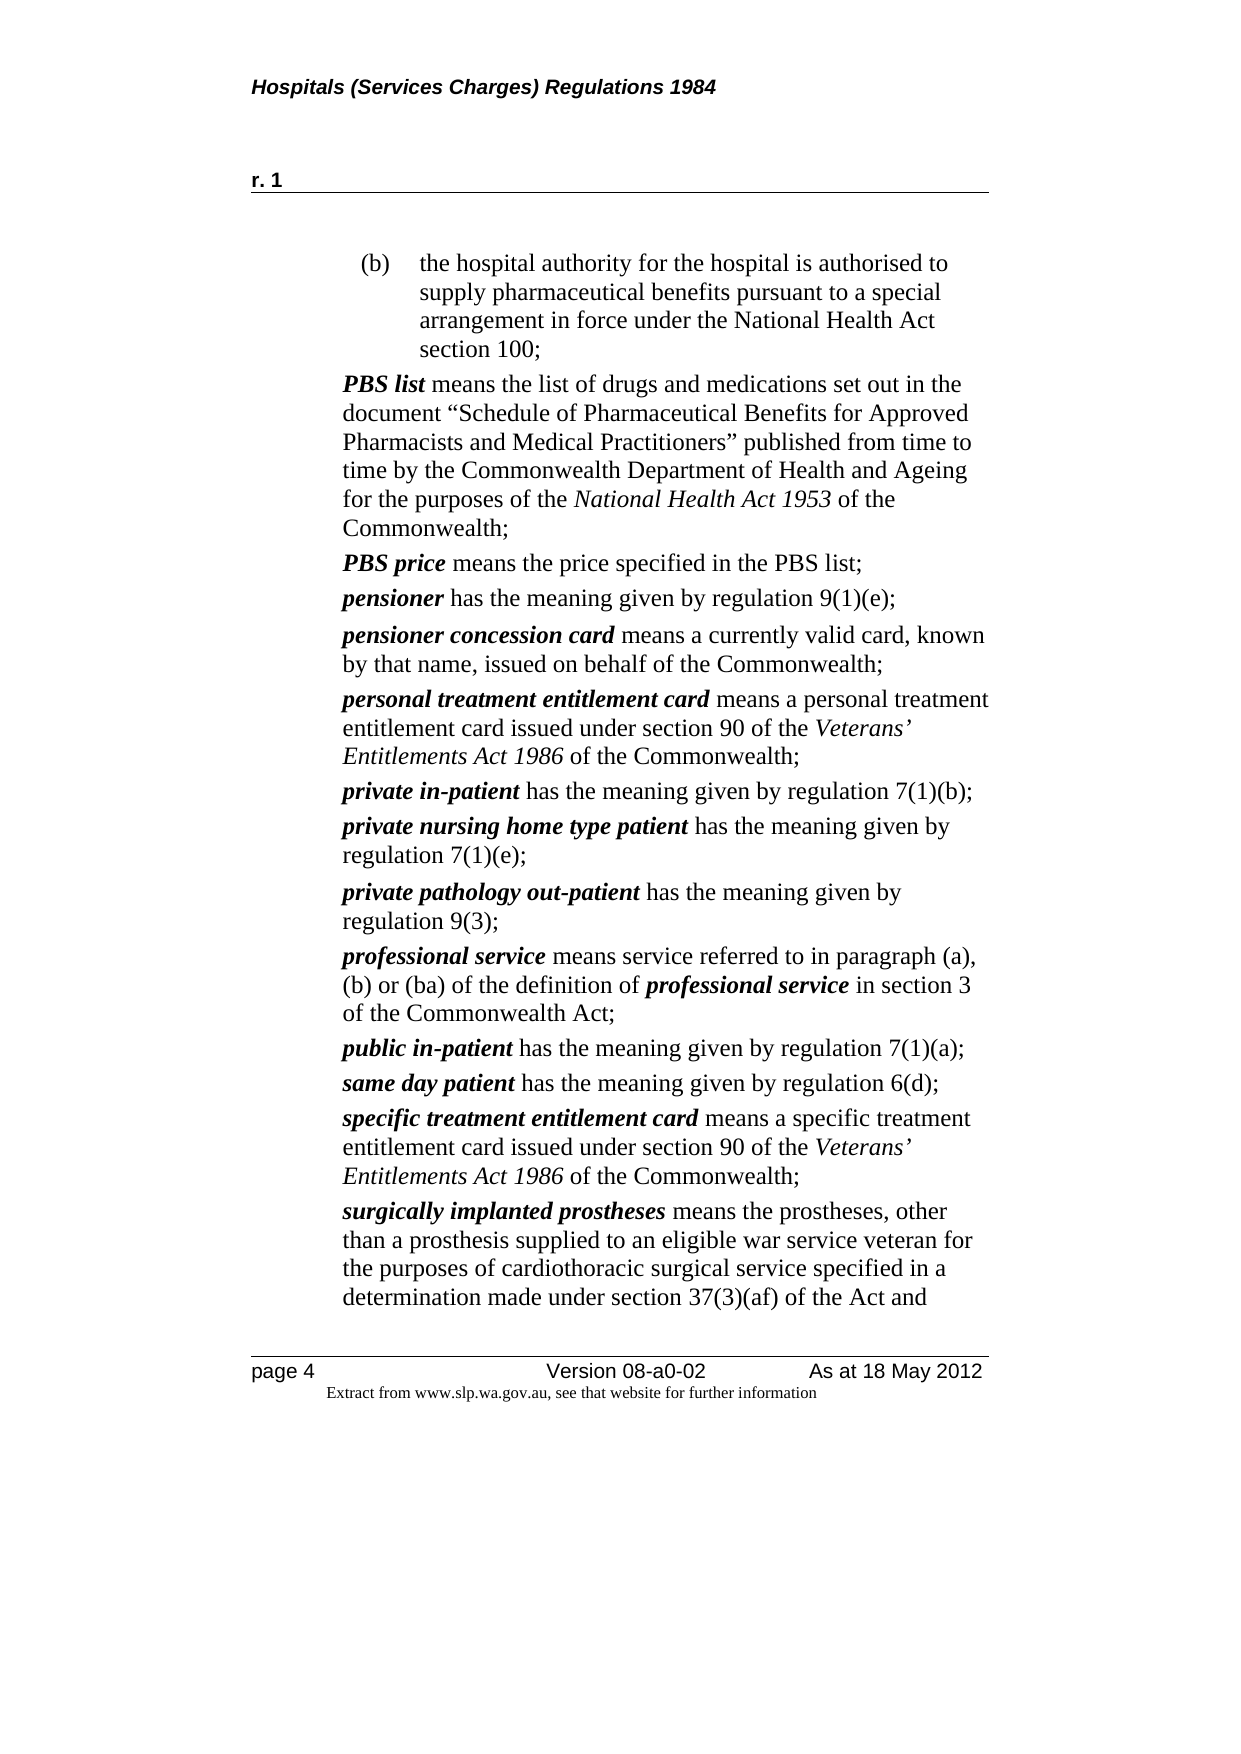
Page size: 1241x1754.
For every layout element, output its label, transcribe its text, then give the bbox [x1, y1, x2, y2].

text private nursing home type patient has the meaning given by regulation 7(1)(e); [251, 811, 989, 869]
text public in-patient has the meaning given by regulation 7(1)(a); [251, 1033, 989, 1062]
text PBS list means the list of drugs and medications set out in the document “Schedule of Pharmaceutical Benefits for Approved Pharmacists and Medical Practitioners” published from time to time by the Commonwealth Department of Health and Ageing for the purposes of the National Health Act 1953 of the Commonwealth; [251, 369, 989, 542]
text private pathology out-patient has the meaning given by regulation 9(3); [251, 877, 989, 935]
text same day patient has the meaning given by regulation 6(d); [251, 1068, 989, 1097]
text private in-patient has the meaning given by regulation 7(1)(b); [251, 776, 989, 805]
text specific treatment entitlement card means a specific treatment entitlement card issued under section 90 of the Veterans’ Entitlements Act 1986 of the Commonwealth; [251, 1103, 989, 1190]
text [251, 1196, 989, 1311]
text PBS price means the price specified in the PBS list; [251, 548, 989, 577]
text pensioner concession card means a currently valid card, known by that name, issued on behalf of the Commonwealth; [251, 620, 989, 678]
text (b) the hospital authority for the hospital is authorised to supply pharmaceutical benefits pursuant to a special arrangement in force under the National Health Act section 100; [251, 248, 989, 363]
text pensioner has the meaning given by regulation 9(1)(e); [251, 583, 989, 612]
text personal treatment entitlement card means a personal treatment entitlement card issued under section 90 of the Veterans’ Entitlements Act 1986 of the Commonwealth; [251, 684, 989, 770]
text professional service means service referred to in paragraph (a), (b) or (ba) of the definition of professional service in section 3 of the Commonwealth Act; [251, 941, 989, 1027]
